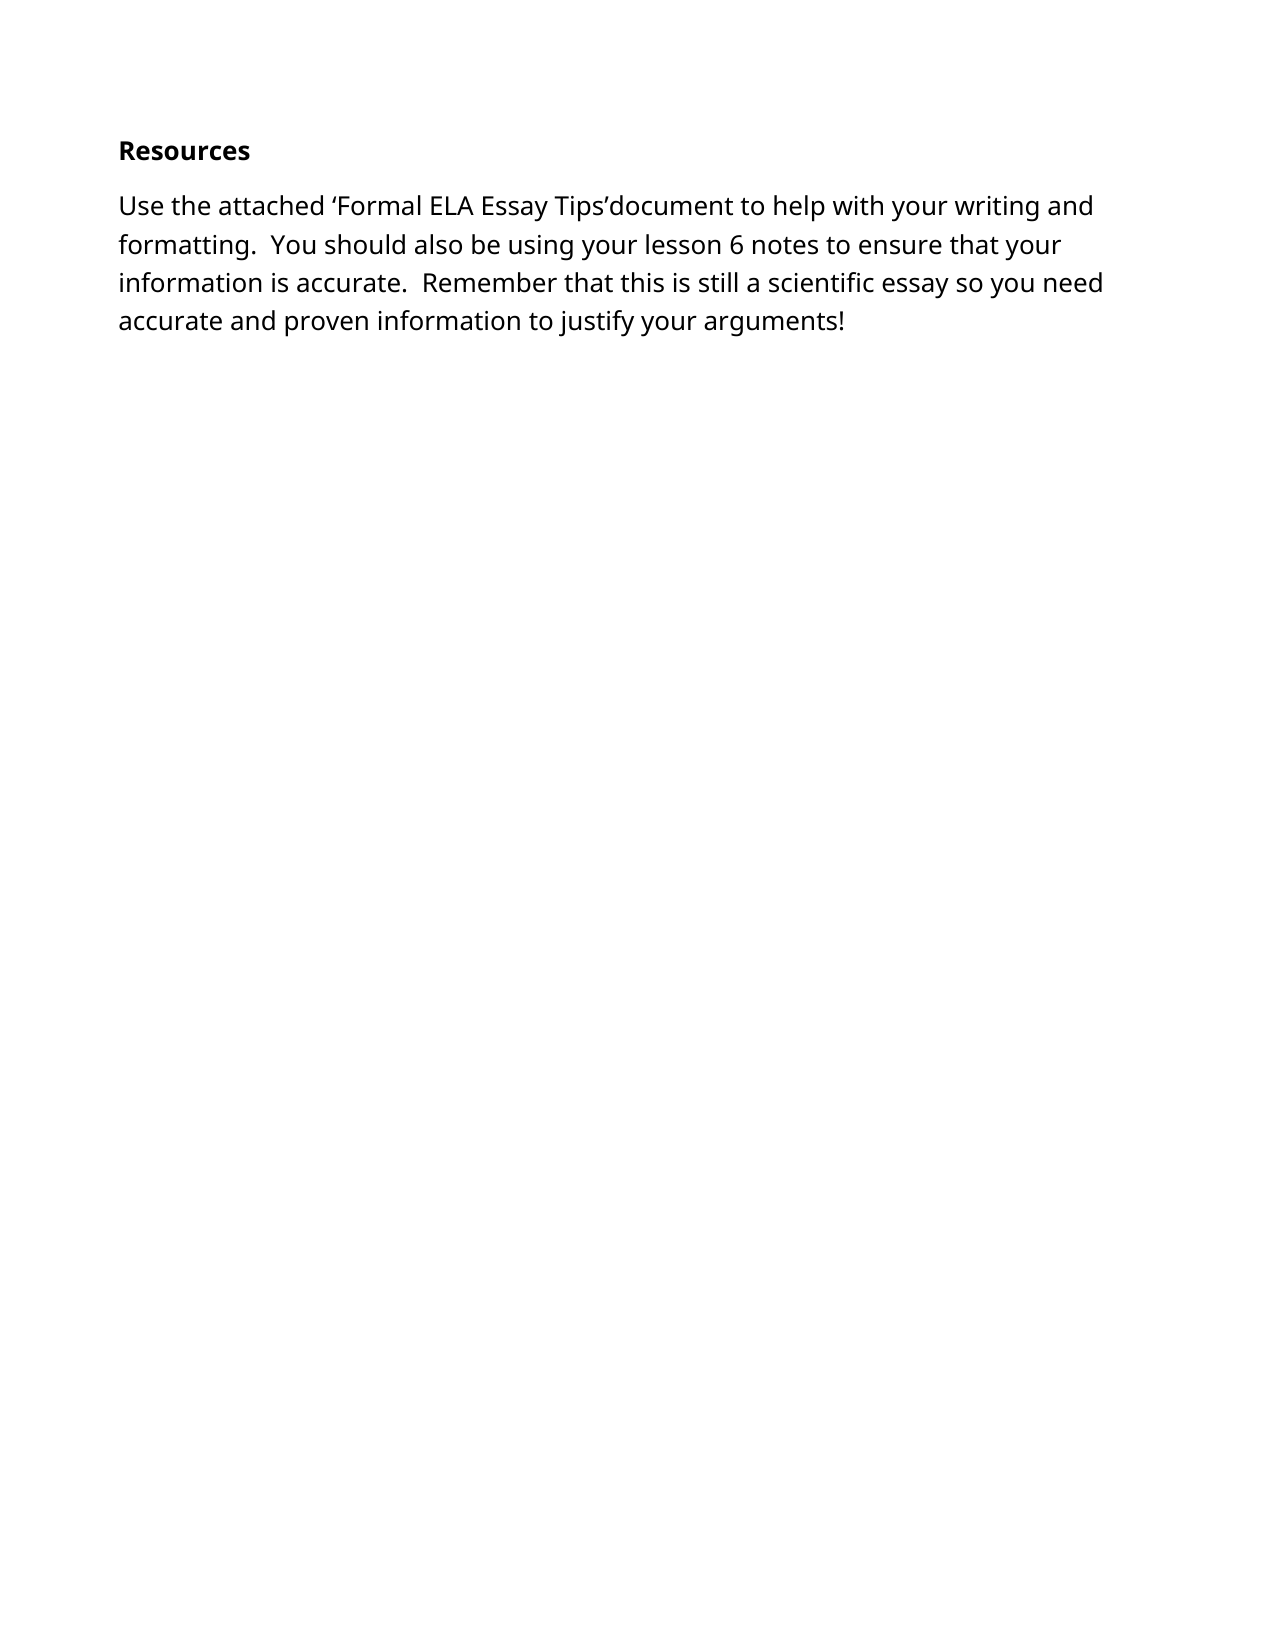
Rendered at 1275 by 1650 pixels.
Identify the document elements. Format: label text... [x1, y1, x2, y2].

text Use the attached ‘Formal ELA Essay Tips’document to help with your writing and formatting. You should also be using your lesson 6 notes to ensure that your information is accurate. Remember that this is still a scientific essay so you need accurate and proven information to justify your arguments! [118, 188, 1181, 338]
text Resources [118, 133, 1181, 168]
